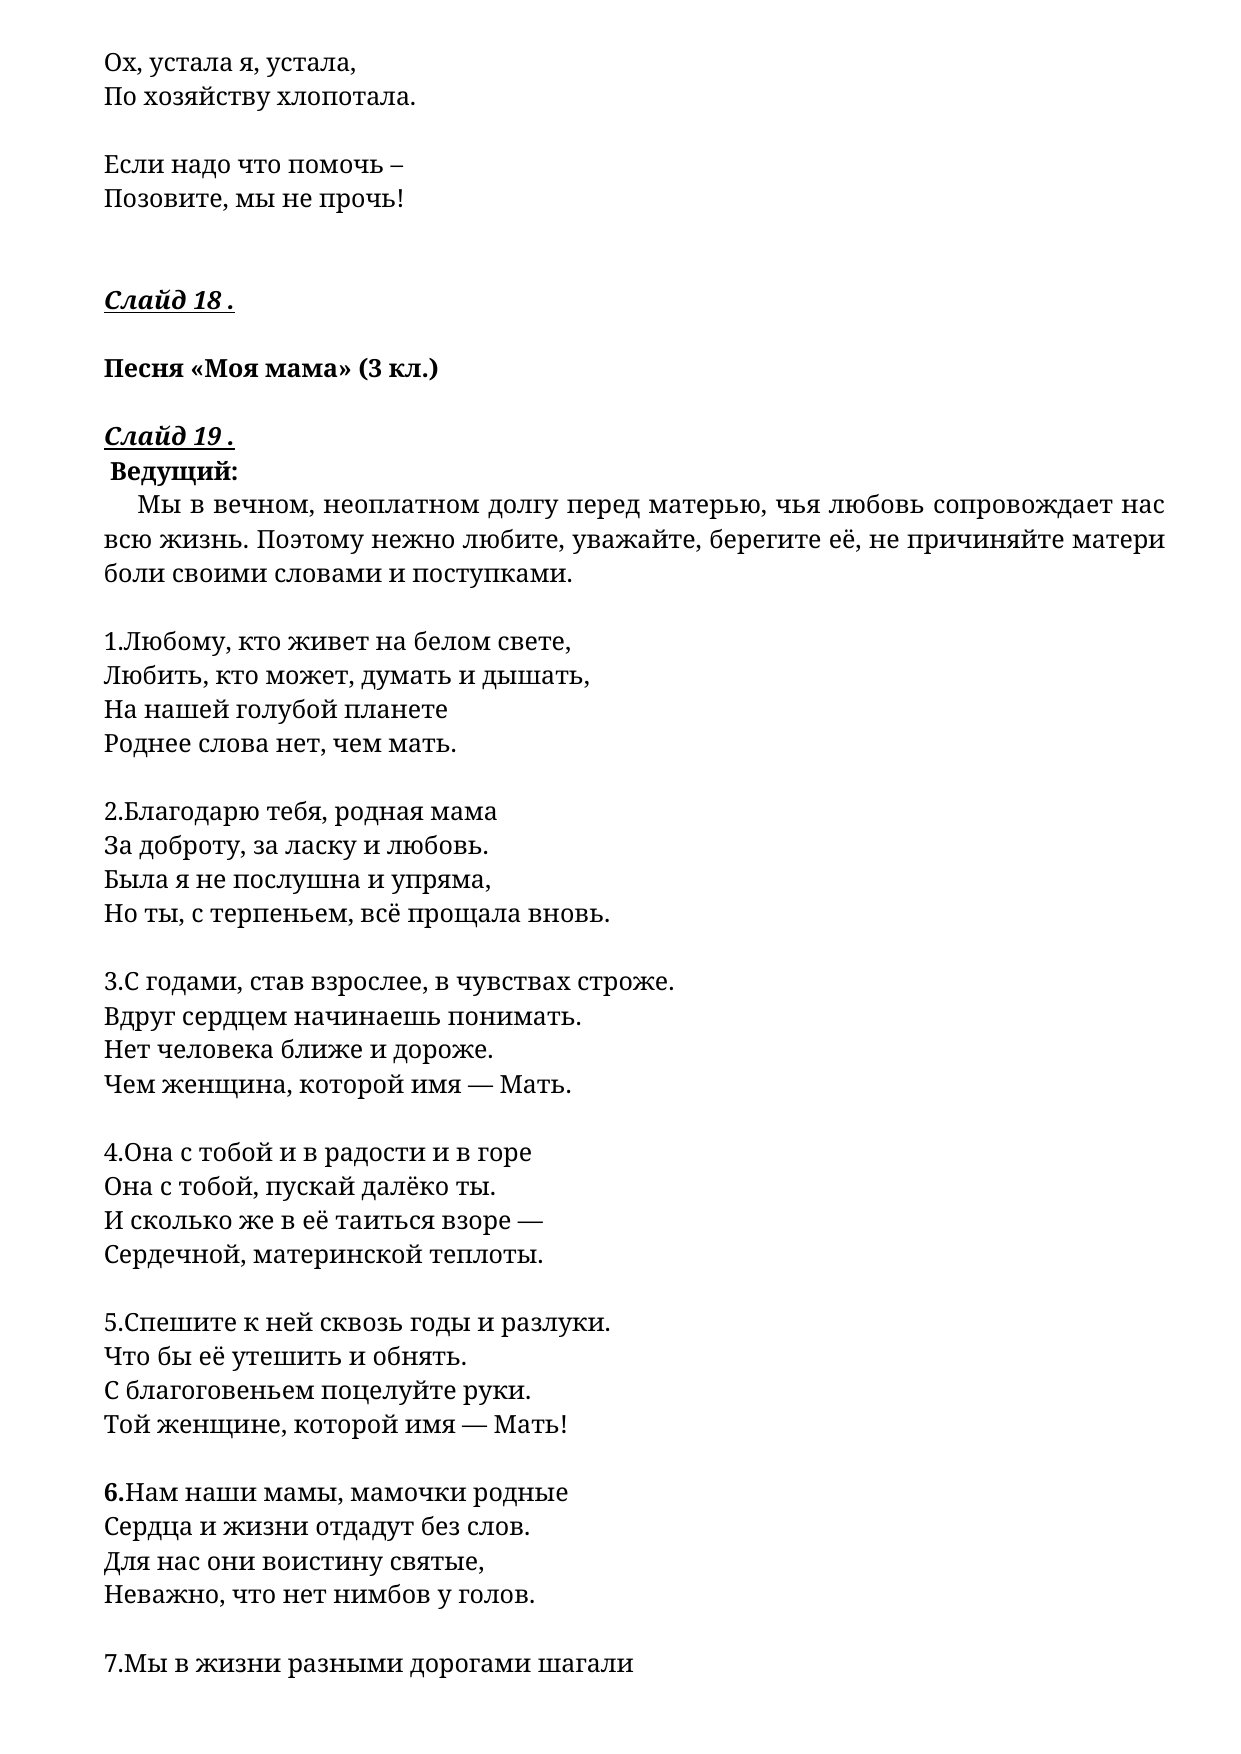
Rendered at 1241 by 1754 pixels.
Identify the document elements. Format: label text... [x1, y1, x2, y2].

text Позовите, мы не прочь! [103, 181, 1167, 215]
text Она с тобой, пускай далёко ты. [103, 1168, 1167, 1202]
text Была я не послушна и упряма, [103, 862, 1167, 896]
text Неважно, что нет нимбов у голов. [103, 1577, 1167, 1611]
text Вдруг сердцем начинаешь понимать. [103, 998, 1167, 1032]
text Но ты, с терпеньем, всё прощала вновь. [103, 896, 1167, 930]
text Чем женщина, которой имя — Мать. [103, 1066, 1167, 1100]
text 6.Нам наши мамы, мамочки родные [103, 1475, 1167, 1509]
text 4.Она с тобой и в радости и в горе [103, 1134, 1167, 1168]
text Нет человека ближе и дороже. [103, 1032, 1167, 1066]
text И сколько же в её таиться взоре — [103, 1202, 1167, 1237]
text Для нас они воистину святые, [103, 1543, 1167, 1577]
text Слайд 18 . [103, 283, 1167, 317]
text За доброту, за ласку и любовь. [103, 828, 1167, 862]
text 5.Спешите к ней сквозь годы и разлуки. [103, 1305, 1167, 1339]
text Сердечной, материнской теплоты. [103, 1237, 1167, 1271]
text Роднее слова нет, чем мать. [103, 726, 1167, 760]
text Если надо что помочь – [103, 147, 1167, 181]
text Ох, устала я, устала, [103, 44, 1167, 78]
text Той женщине, которой имя — Мать! [103, 1407, 1167, 1441]
text Мы в вечном, неоплатном долгу перед матерью, чья любовь сопровождает нас всю жизнь. Поэтому нежно любите, уважайте, берегите её, не причиняйте матери боли своими словами и поступками. [103, 487, 1167, 589]
text Песня «Моя мама» (3 кл.) [103, 351, 1167, 385]
text С благоговеньем поцелуйте руки. [103, 1373, 1167, 1407]
text Любить, кто может, думать и дышать, [103, 657, 1167, 692]
text 3.С годами, став взрослее, в чувствах строже. [103, 964, 1167, 998]
text 2.Благодарю тебя, родная мама [103, 794, 1167, 828]
text По хозяйству хлопотала. [103, 78, 1167, 112]
text 7.Мы в жизни разными дорогами шагали [103, 1645, 1167, 1679]
text 1.Любому, кто живет на белом свете, [103, 623, 1167, 657]
text Что бы её утешить и обнять. [103, 1339, 1167, 1373]
text Сердца и жизни отдадут без слов. [103, 1509, 1167, 1543]
text Слайд 19 . [103, 419, 1167, 453]
text На нашей голубой планете [103, 692, 1167, 726]
text Ведущий: [103, 453, 1167, 487]
